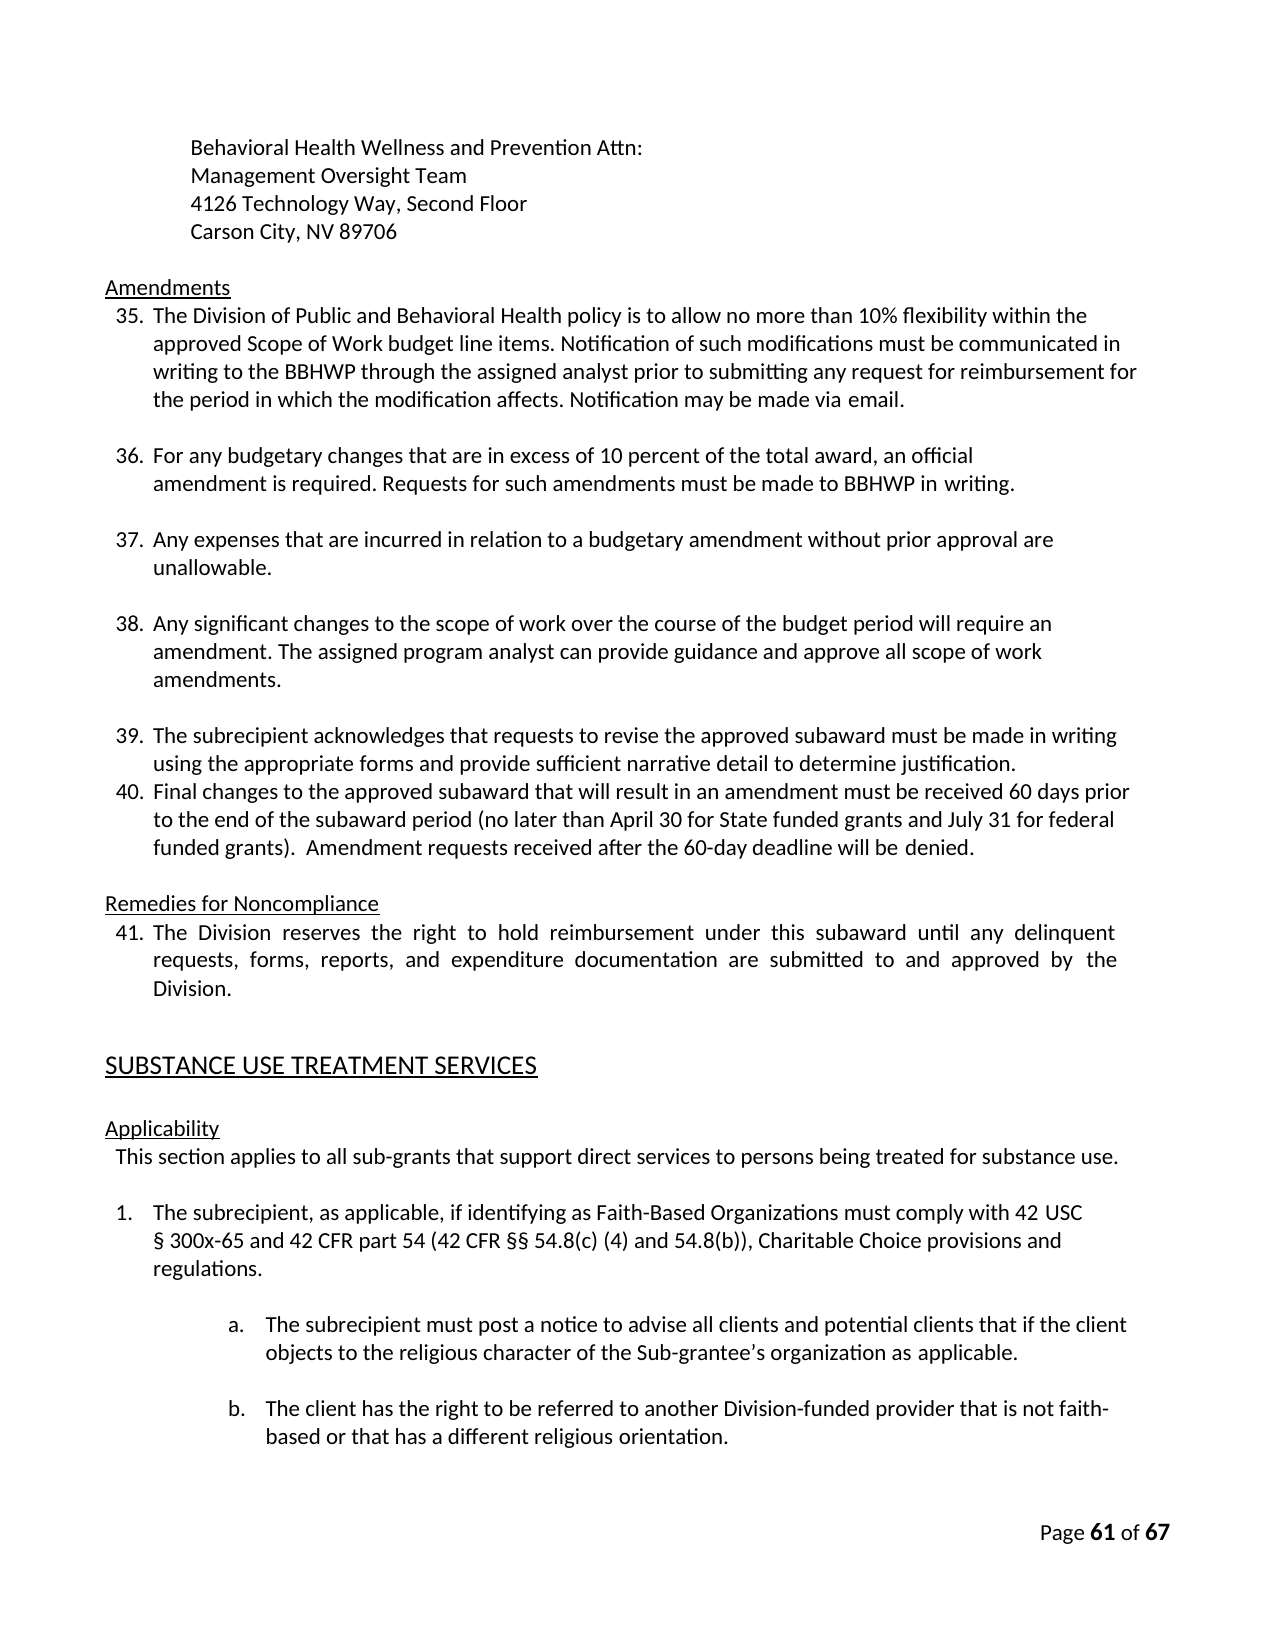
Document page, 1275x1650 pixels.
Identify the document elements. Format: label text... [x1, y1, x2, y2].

text § 300x-65 and 42 CFR part 54 (42 CFR §§ 54.8(c) (4) and 54.8(b)), Charitable Choice provisions and regulations. [153, 1226, 1133, 1282]
text Applicability [105, 1114, 1170, 1142]
text This section applies to all sub-grants that support direct services to persons being treated for substance use. [115, 1142, 1147, 1170]
text Amendments [105, 273, 1170, 301]
list The client has the right to be referred to another Division-funded provider that is not faith-based or that has a different religious orientation. [228, 1394, 1123, 1450]
subtitle SUBSTANCE USE TREATMENT SERVICES [105, 1048, 1170, 1081]
list The subrecipient, as applicable, if identifying as Faith-Based Organizations must comply with 42 USC [115, 1198, 1170, 1226]
list Any significant changes to the scope of work over the course of the budget period will require an amendment. The assigned program analyst can provide guidance and approve all scope of work amendments. [115, 609, 1122, 693]
list Final changes to the approved subaward that will result in an amendment must be received 60 days prior to the end of the subaward period (no later than April 30 for State funded grants and July 31 for federal funded grants). Amendment requests received after the 60-day deadline will be denied. [116, 777, 1149, 862]
text 4126 Technology Way, Second Floor Carson City, NV 89706 [190, 189, 597, 245]
list The Division of Public and Behavioral Health policy is to allow no more than 10% flexibility within the approved Scope of Work budget line items. Notification of such modifications must be communicated in writing to the BBHWP through the assigned analyst prior to submitting any request for reimbursement for the period in which the modification affects. Notification may be made via email. [115, 301, 1157, 413]
list For any budgetary changes that are in excess of 10 percent of the total award, an official amendment is required. Requests for such amendments must be made to BBHWP in writing. [115, 441, 1083, 497]
list The Division reserves the right to hold reimbursement under this subaward until any delinquent requests, forms, reports, and expenditure documentation are submitted to and approved by the Division. [115, 918, 1117, 1002]
text Remedies for Noncompliance [105, 889, 1170, 918]
list The subrecipient acknowledges that requests to revise the approved subaward must be made in writing using the appropriate forms and provide sufficient narrative detail to determine justification. [115, 721, 1155, 777]
list Any expenses that are incurred in relation to a budgetary amendment without prior approval are unallowable. [115, 525, 1123, 581]
text Behavioral Health Wellness and Prevention Attn: Management Oversight Team [190, 133, 662, 189]
list The subrecipient must post a notice to advise all clients and potential clients that if the client objects to the religious character of the Sub-grantee’s organization as applicable. [228, 1310, 1143, 1366]
